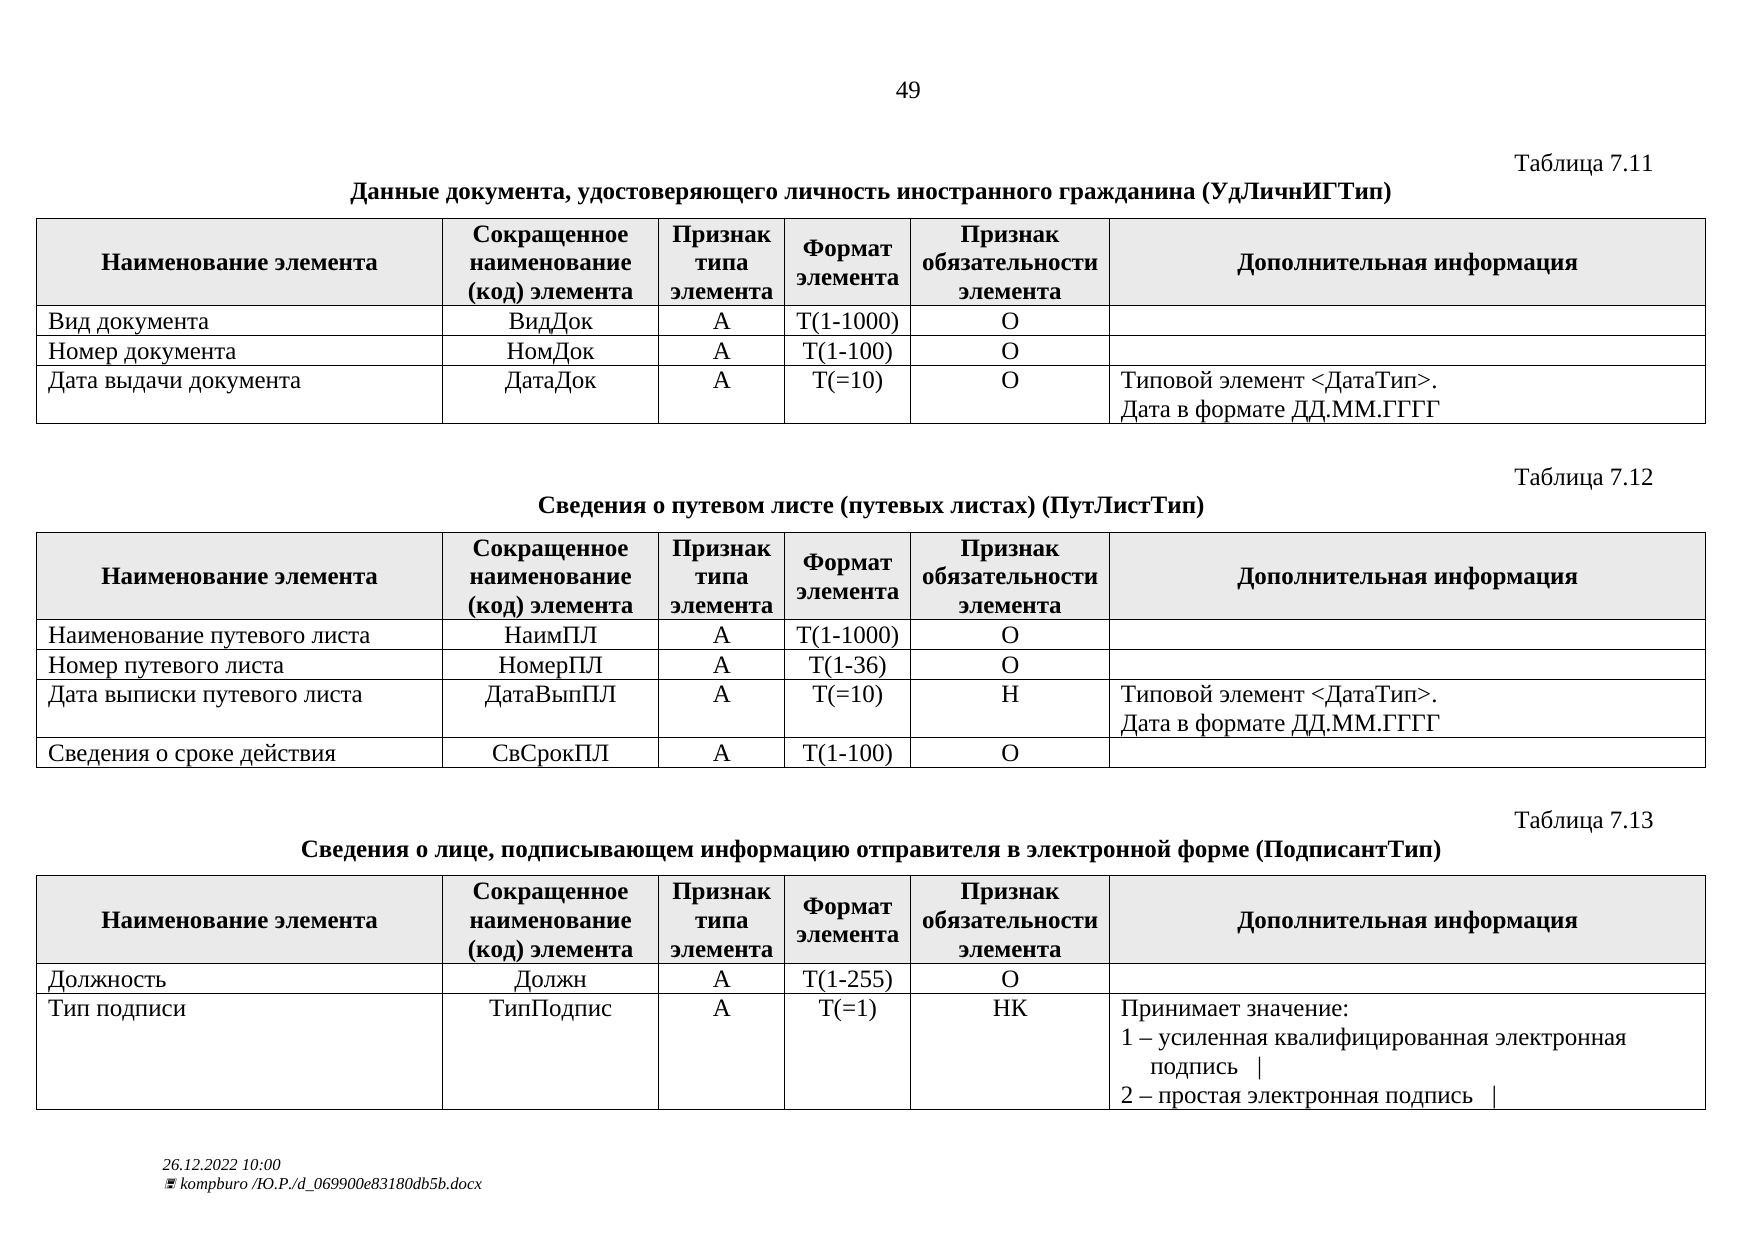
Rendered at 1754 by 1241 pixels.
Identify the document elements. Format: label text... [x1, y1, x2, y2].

table_cell T(1-255) [785, 964, 910, 992]
table_cell О [911, 620, 1109, 649]
table_cell ДатаДок [443, 366, 658, 423]
table_cell T(1-100) [785, 738, 910, 767]
table_cell Должность [37, 964, 442, 992]
table_cell Типовой элемент <ДатаТип>. Дата в формате ДД.ММ.ГГГГ [1110, 680, 1705, 737]
table_cell Н [911, 680, 1109, 737]
table_cell T(=10) [785, 366, 910, 423]
text Сведения о лице, подписывающем информацию отправителя в электронной форме (ПодписантТип) [89, 834, 1653, 863]
table_cell ТипПодпис [443, 994, 658, 1108]
table_cell НомДок [443, 336, 658, 364]
table_cell Должн [443, 964, 658, 992]
table_cell О [911, 738, 1109, 767]
table_cell T(1-36) [785, 650, 910, 678]
table_header Признак обязательности элемента [911, 219, 1109, 305]
table_cell T(1-1000) [785, 306, 910, 335]
table_header Дополнительная информация [1110, 219, 1705, 305]
table_header Наименование элемента [37, 219, 442, 305]
table_header Признак типа элемента [659, 219, 784, 305]
table_header Признак обязательности элемента [911, 533, 1109, 619]
table_header Формат элемента [785, 533, 910, 619]
table_cell Дата выдачи документа [37, 366, 442, 423]
table_cell A [659, 994, 784, 1108]
table_cell НомерПЛ [443, 650, 658, 678]
text Данные документа, удостоверяющего личность иностранного гражданина (УдЛичнИГТип) [89, 176, 1653, 205]
table_cell ВидДок [443, 306, 658, 335]
table_cell О [911, 650, 1109, 678]
table_cell A [659, 336, 784, 364]
table_cell О [911, 306, 1109, 335]
table_header Наименование элемента [37, 533, 442, 619]
table_header Формат элемента [785, 219, 910, 305]
text Таблица 7.13 [89, 805, 1653, 834]
table_header Сокращенное наименование (код) элемента [443, 533, 658, 619]
text Таблица 7.11 [89, 148, 1653, 176]
table_header Дополнительная информация [1110, 533, 1705, 619]
table_header Сокращенное наименование (код) элемента [443, 219, 658, 305]
table_cell A [659, 306, 784, 335]
table_cell О [911, 366, 1109, 423]
text Таблица 7.12 [89, 462, 1653, 490]
table_header Признак типа элемента [659, 533, 784, 619]
table_cell Номер документа [37, 336, 442, 364]
table_header Признак типа элемента [659, 876, 784, 963]
table_cell [1110, 738, 1705, 767]
table_cell СвСрокПЛ [443, 738, 658, 767]
table_cell Тип подписи [37, 994, 442, 1108]
table_header Наименование элемента [37, 876, 442, 963]
table_cell [1110, 620, 1705, 649]
table_cell О [911, 336, 1109, 364]
table_cell Типовой элемент <ДатаТип>. Дата в формате ДД.ММ.ГГГГ [1110, 366, 1705, 423]
table_header Формат элемента [785, 876, 910, 963]
table_cell ДатаВыпПЛ [443, 680, 658, 737]
table_cell [1110, 650, 1705, 678]
table_cell [1110, 306, 1705, 335]
table_cell A [659, 650, 784, 678]
table_cell A [659, 738, 784, 767]
table_cell Номер путевого листа [37, 650, 442, 678]
table_cell НК [911, 994, 1109, 1108]
table_cell T(1-1000) [785, 620, 910, 649]
table_cell [1110, 336, 1705, 364]
table_cell [1110, 964, 1705, 992]
table_cell НаимПЛ [443, 620, 658, 649]
table_cell A [659, 620, 784, 649]
table_header Дополнительная информация [1110, 876, 1705, 963]
table_cell Сведения о сроке действия [37, 738, 442, 767]
table_cell Дата выписки путевого листа [37, 680, 442, 737]
table_cell A [659, 680, 784, 737]
text Сведения о путевом листе (путевых листах) (ПутЛистТип) [89, 490, 1653, 519]
table_cell T(=10) [785, 680, 910, 737]
table_cell О [911, 964, 1109, 992]
table_cell T(1-100) [785, 336, 910, 364]
table_header Сокращенное наименование (код) элемента [443, 876, 658, 963]
table_header Признак обязательности элемента [911, 876, 1109, 963]
table_cell A [659, 964, 784, 992]
table_cell T(=1) [785, 994, 910, 1108]
table_cell Наименование путевого листа [37, 620, 442, 649]
table_cell A [659, 366, 784, 423]
table_cell Вид документа [37, 306, 442, 335]
